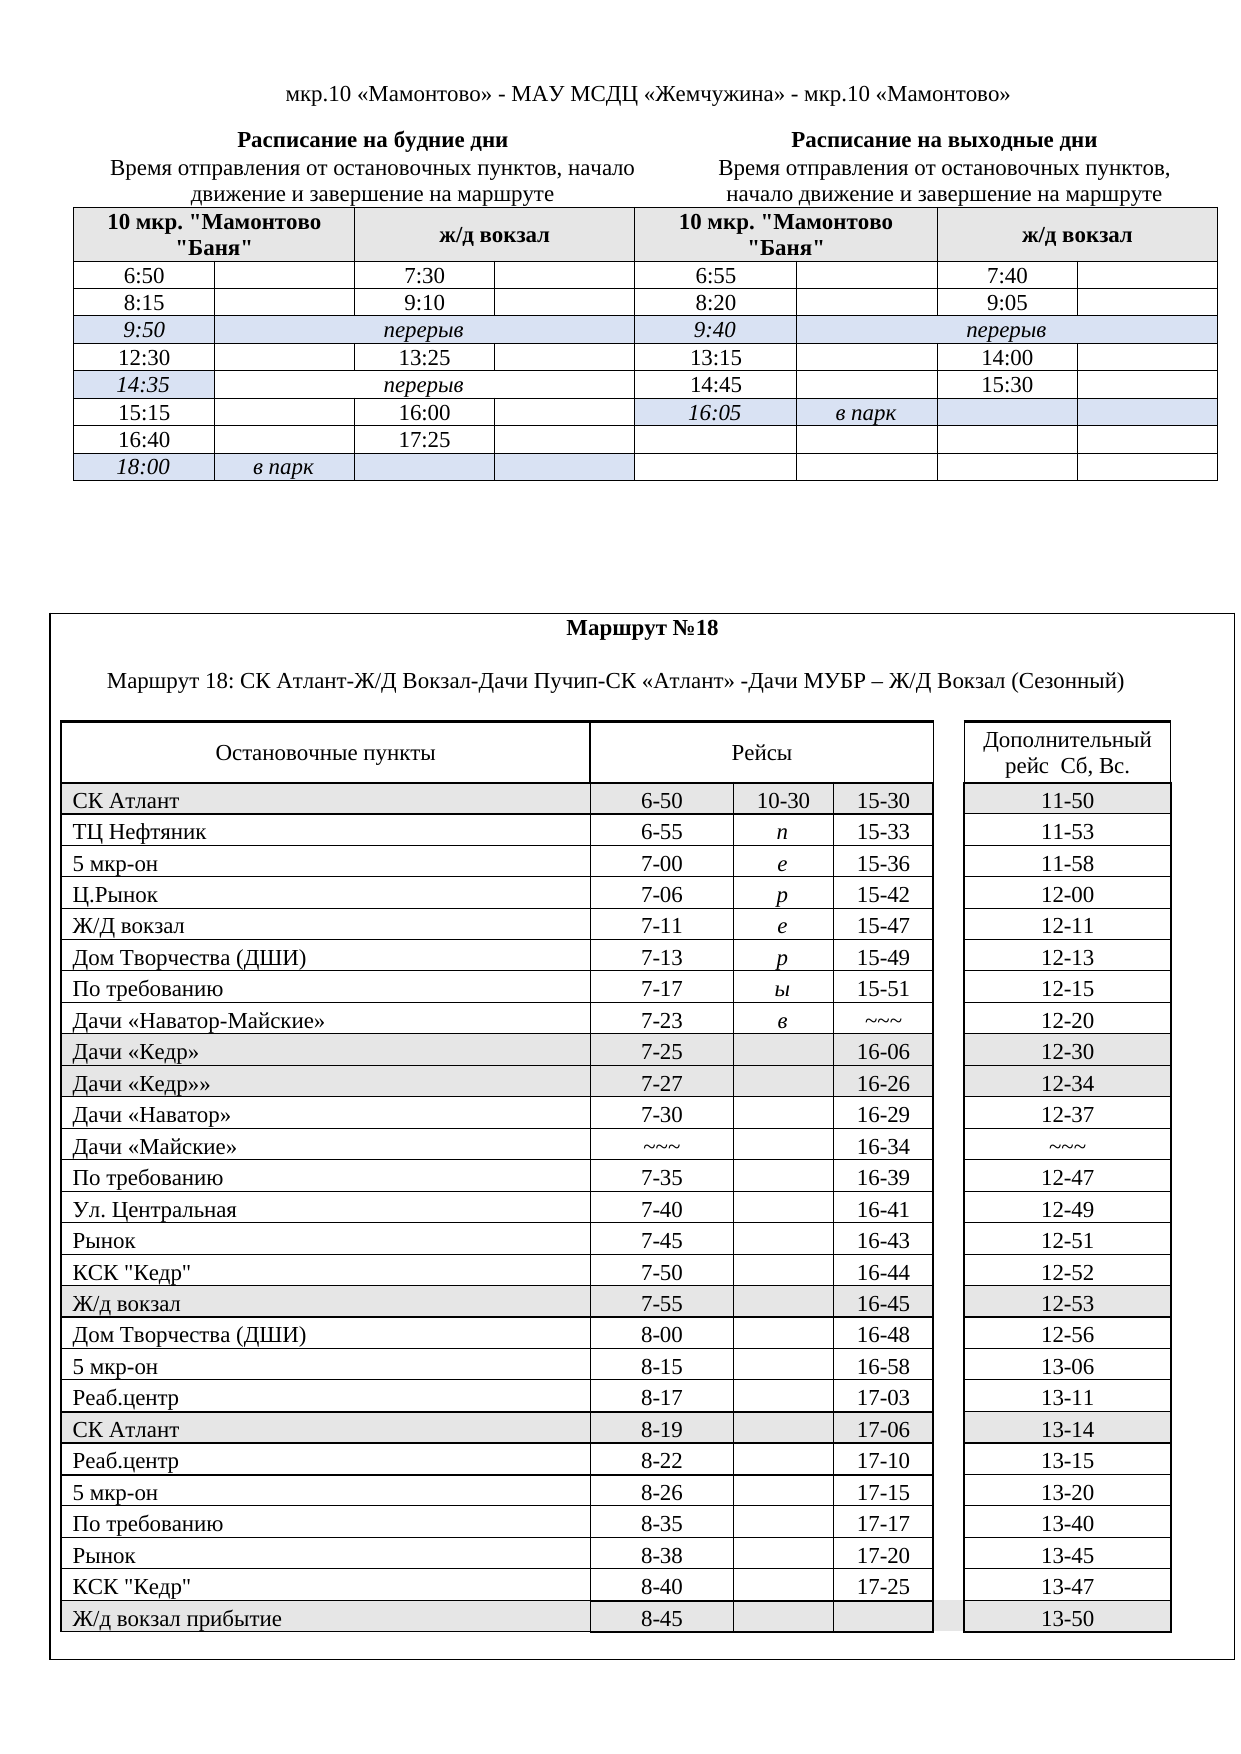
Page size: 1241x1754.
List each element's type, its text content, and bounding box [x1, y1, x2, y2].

table_cell 9:50 [74, 316, 214, 343]
table_cell [215, 289, 354, 315]
table_cell в парк [797, 399, 937, 425]
table_cell [797, 262, 937, 288]
table_cell 14:45 [635, 371, 796, 398]
table_cell [495, 454, 634, 480]
table_header Маршрут №18 [51, 614, 1234, 1659]
table_cell [215, 426, 354, 452]
table_cell 6:50 [74, 262, 214, 288]
table_cell [355, 454, 494, 480]
table_cell ж/д вокзал [938, 208, 1217, 261]
table_cell [938, 426, 1077, 452]
table_cell [635, 426, 796, 452]
table_cell 13:25 [355, 344, 494, 370]
table_cell 10 мкр. "Мамонтово "Баня" [74, 208, 354, 261]
table_cell [215, 344, 354, 370]
table_cell [495, 344, 634, 370]
table_cell Время отправления от остановочных пунктов, начало движение и завершение на маршруте [74, 152, 671, 207]
table_cell [1078, 344, 1217, 370]
table_cell [495, 426, 634, 452]
table_cell 9:40 [635, 316, 796, 343]
table_cell в парк [215, 454, 354, 480]
table_cell 15:30 [938, 371, 1077, 398]
table_cell ж/д вокзал [355, 208, 634, 261]
table_cell 10 мкр. "Мамонтово "Баня" [635, 208, 937, 261]
table_cell [797, 426, 937, 452]
table_cell [1078, 454, 1217, 480]
table_cell [797, 289, 937, 315]
table_cell [1078, 426, 1217, 452]
table_cell 12:30 [74, 344, 214, 370]
table_cell 7:30 [355, 262, 494, 288]
table_cell [1078, 262, 1217, 288]
table_cell мкр.10 «Мамонтово» - МАУ МСДЦ «Жемчужина» - мкр.10 «Мамонтово» [74, 74, 1217, 113]
table_cell 9:10 [355, 289, 494, 315]
table_cell 16:40 [74, 426, 214, 452]
table_cell 18:00 [74, 454, 214, 480]
table_cell перерыв [215, 371, 634, 398]
table_cell 9:05 [938, 289, 1077, 315]
table_cell [495, 262, 634, 288]
table_cell [1078, 371, 1217, 398]
table_cell [215, 262, 354, 288]
table_cell 14:00 [938, 344, 1077, 370]
table_cell 17:25 [355, 426, 494, 452]
table_cell [635, 454, 796, 480]
table_cell [215, 399, 354, 425]
table_cell [495, 289, 634, 315]
table_cell 13:15 [635, 344, 796, 370]
table_cell [797, 371, 937, 398]
table_cell 7:40 [938, 262, 1077, 288]
table_cell перерыв [215, 316, 634, 343]
table_cell 6:55 [635, 262, 796, 288]
table_cell 8:15 [74, 289, 214, 315]
table_cell [797, 454, 937, 480]
table_cell [1078, 289, 1217, 315]
table_cell [1078, 399, 1217, 425]
table_cell [797, 344, 937, 370]
table_cell Время отправления от остановочных пунктов, начало движение и завершение на маршруте [671, 152, 1217, 207]
table_cell Расписание на выходные дни [671, 113, 1217, 152]
table_cell 16:00 [355, 399, 494, 425]
table_cell [938, 399, 1077, 425]
table_cell перерыв [797, 316, 1217, 343]
table_cell 14:35 [74, 371, 214, 398]
table_cell Расписание на будние дни [74, 113, 671, 152]
table_cell 15:15 [74, 399, 214, 425]
table_cell 16:05 [635, 399, 796, 425]
table_cell [938, 454, 1077, 480]
table_cell 8:20 [635, 289, 796, 315]
table_cell [495, 399, 634, 425]
